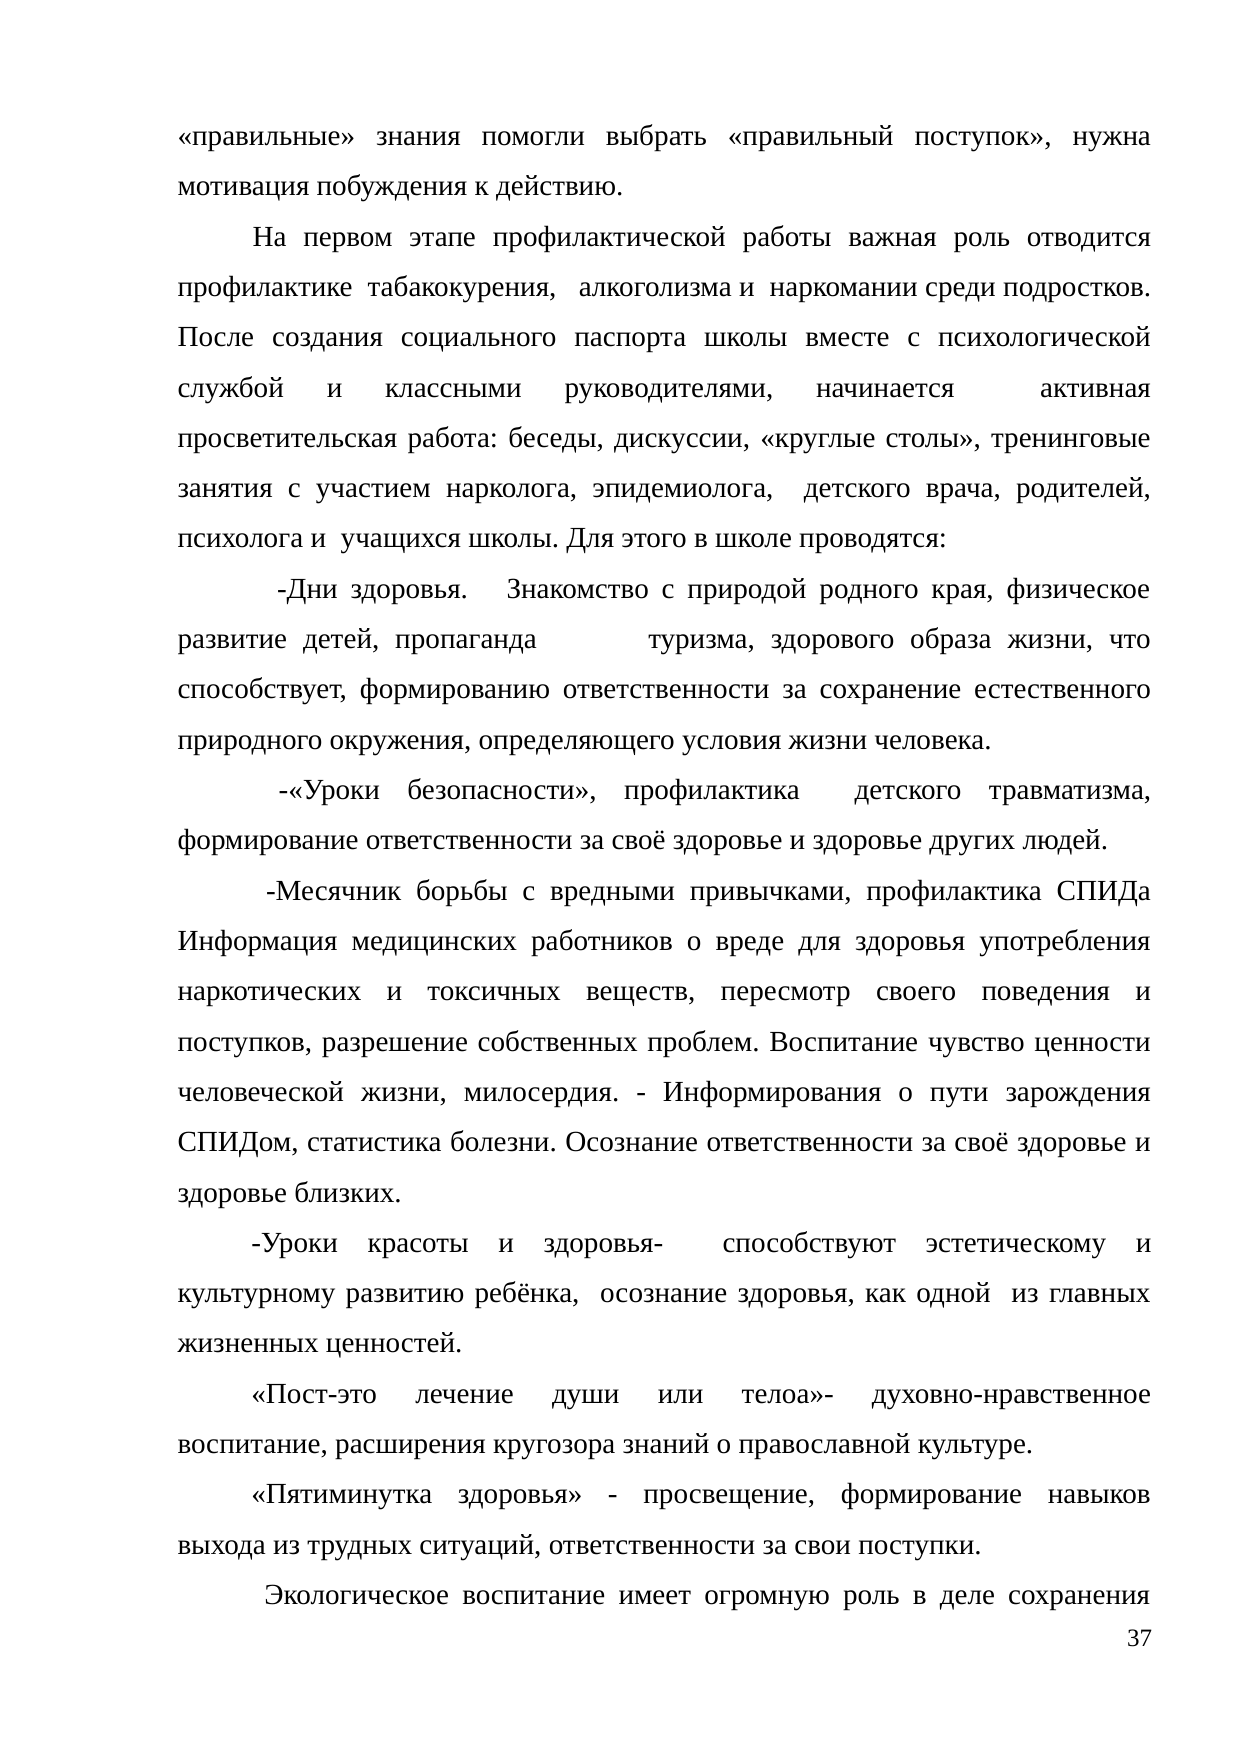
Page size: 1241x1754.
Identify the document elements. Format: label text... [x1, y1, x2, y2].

text -Месячник борьбы с вредными привычками, профилактика СПИДа Информация медицинских работников о вреде для здоровья употребления наркотических и токсичных веществ, пересмотр своего поведения и поступков, разрешение собственных проблем. Воспитание чувство ценности человеческой жизни, милосердия. - Информирования о пути зарождения СПИДом, статистика болезни. Осознание ответственности за своё здоровье и здоровье близких. [177, 873, 1152, 1208]
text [177, 1577, 1152, 1611]
text На первом этапе профилактической работы важная роль отводится профилактике табакокурения, алкоголизма и наркомании среди подростков. После создания социального паспорта школы вместе с психологической службой и классными руководителями, начинается активная просветительская работа: беседы, дискуссии, «круглые столы», тренинговые занятия с участием нарколога, эпидемиолога, детского врача, родителей, психолога и учащихся школы. Для этого в школе проводятся: [177, 219, 1152, 554]
text -Уроки красоты и здоровья- способствуют эстетическому и культурному развитию ребёнка, осознание здоровья, как одной из главных жизненных ценностей. [177, 1225, 1152, 1359]
text «Пятиминутка здоровья» - просвещение, формирование навыков выхода из трудных ситуаций, ответственности за свои поступки. [177, 1477, 1152, 1560]
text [177, 118, 1152, 202]
text -Дни здоровья. Знакомство с природой родного края, физическое развитие детей, пропаганда туризма, здорового образа жизни, что способствует, формированию ответственности за сохранение естественного природного окружения, определяющего условия жизни человека. [177, 571, 1152, 755]
text -«Уроки безопасности», профилактика детского травматизма, формирование ответственности за своё здоровье и здоровье других людей. [177, 772, 1152, 856]
text «Пост-это лечение души или телоа»- духовно-нравственное воспитание, расширения кругозора знаний о православной культуре. [177, 1376, 1152, 1460]
